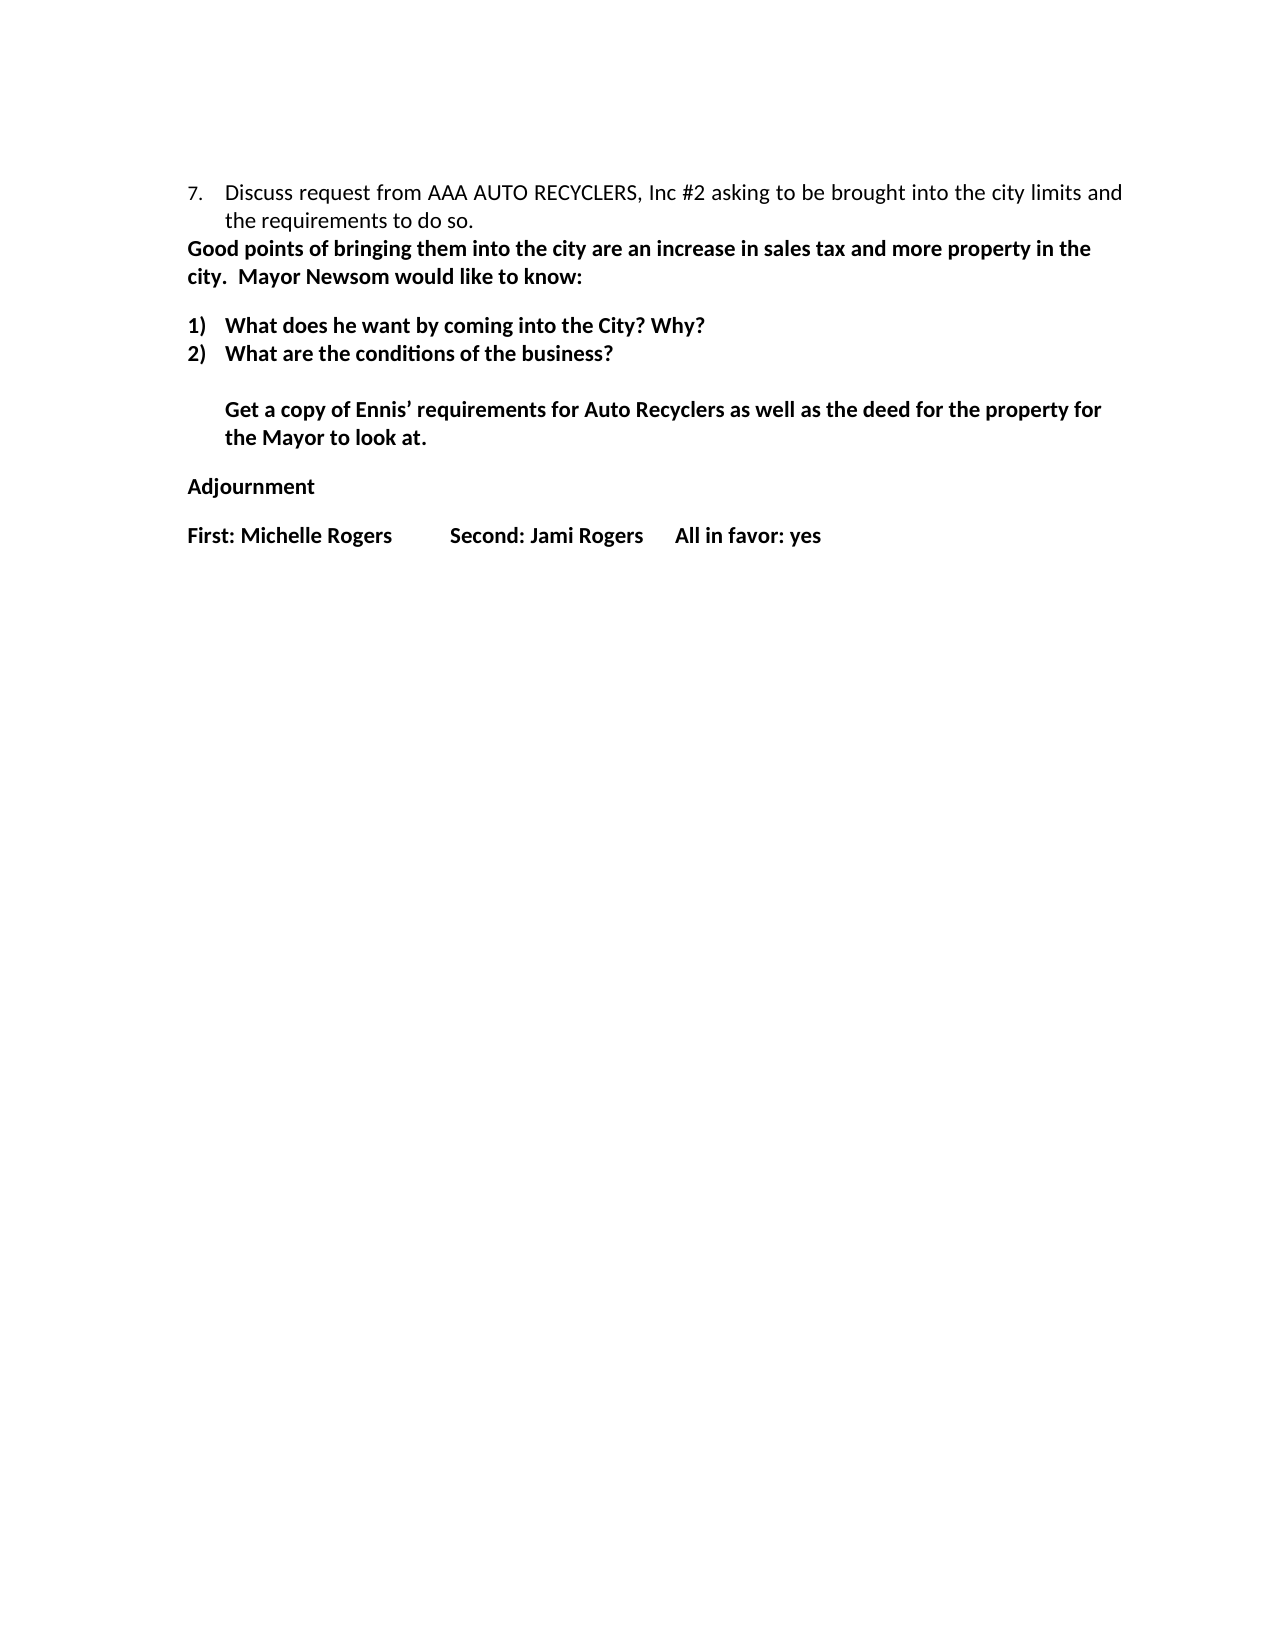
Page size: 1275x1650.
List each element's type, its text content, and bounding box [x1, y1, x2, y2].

text Adjournment [187, 472, 1125, 500]
list What does he want by coming into the City? Why? [187, 311, 1125, 339]
list What are the conditions of the business? [187, 339, 1125, 367]
list Discuss request from AAA AUTO RECYCLERS, Inc #2 asking to be brought into the city limits and the requirements to do so. [187, 178, 1125, 234]
text First: Michelle Rogers Second: Jami Rogers All in favor: yes [187, 521, 1125, 549]
text Good points of bringing them into the city are an increase in sales tax and more property in the city. Mayor Newsom would like to know: [187, 234, 1125, 290]
list Get a copy of Ennis’ requirements for Auto Recyclers as well as the deed for the property for the Mayor to look at. [225, 395, 1125, 451]
